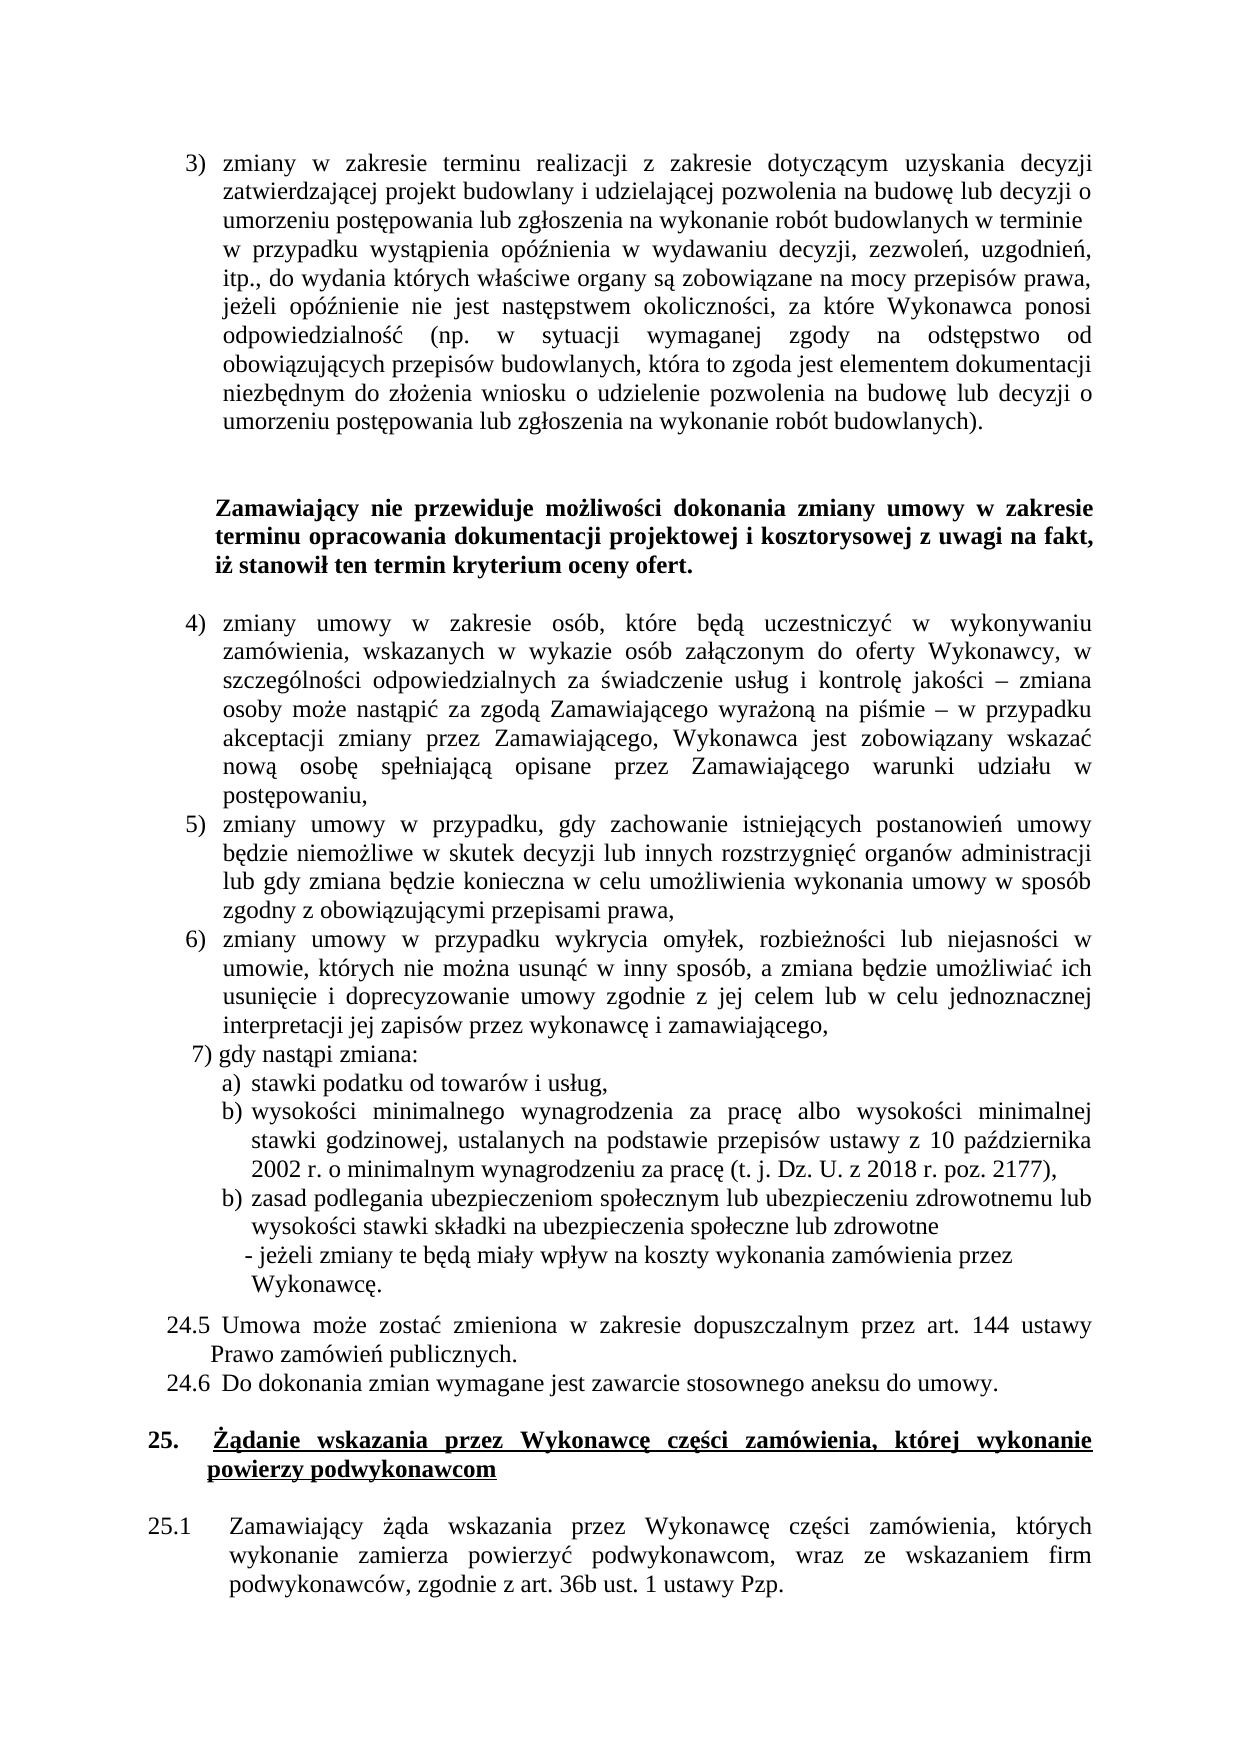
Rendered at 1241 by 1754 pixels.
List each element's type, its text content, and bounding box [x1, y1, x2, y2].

text w przypadku wystąpienia opóźnienia w wydawaniu decyzji, zezwoleń, uzgodnień, itp., do wydania których właściwe organy są zobowiązane na mocy przepisów prawa, jeżeli opóźnienie nie jest następstwem okoliczności, za które Wykonawca ponosi odpowiedzialność (np. w sytuacji wymaganej zgody na odstępstwo od obowiązujących przepisów budowlanych, która to zgoda jest elementem dokumentacji niezbędnym do złożenia wniosku o udzielenie pozwolenia na budowę lub decyzji o umorzeniu postępowania lub zgłoszenia na wykonanie robót budowlanych). [223, 234, 1092, 435]
list stawki podatku od towarów i usług, [222, 1068, 1092, 1096]
text - jeżeli zmiany te będą miały wpływ na koszty wykonania zamówienia przez Wykonawcę. [207, 1240, 1092, 1298]
list wysokości minimalnego wynagrodzenia za pracę albo wysokości minimalnej stawki godzinowej, ustalanych na podstawie przepisów ustawy z 10 października 2002 r. o minimalnym wynagrodzeniu za pracę (t. j. Dz. U. z 2018 r. poz. 2177), [222, 1096, 1092, 1183]
list Do dokonania zmian wymagane jest zawarcie stosownego aneksu do umowy. [166, 1368, 1092, 1396]
list zmiany umowy w przypadku wykrycia omyłek, rozbieżności lub niejasności w umowie, których nie można usunąć w inny sposób, a zmiana będzie umożliwiać ich usunięcie i doprecyzowanie umowy zgodnie z jej celem lub w celu jednoznacznej interpretacji jej zapisów przez wykonawcę i zamawiającego, [185, 924, 1092, 1039]
list zmiany umowy w przypadku, gdy zachowanie istniejących postanowień umowy będzie niemożliwe w skutek decyzji lub innych rozstrzygnięć organów administracji lub gdy zmiana będzie konieczna w celu umożliwienia wykonania umowy w sposób zgodny z obowiązującymi przepisami prawa, [185, 809, 1092, 924]
text 25. Żądanie wskazania przez Wykonawcę części zamówienia, której wykonanie powierzy podwykonawcom [148, 1425, 1092, 1483]
list Umowa może zostać zmieniona w zakresie dopuszczalnym przez art. 144 ustawy Prawo zamówień publicznych. [166, 1310, 1092, 1368]
list Zamawiający żąda wskazania przez Wykonawcę części zamówienia, których wykonanie zamierza powierzyć podwykonawcom, wraz ze wskazaniem firm podwykonawców, zgodnie z art. 36b ust. 1 ustawy Pzp. [148, 1511, 1092, 1598]
list zmiany w zakresie terminu realizacji z zakresie dotyczącym uzyskania decyzji zatwierdzającej projekt budowlany i udzielającej pozwolenia na budowę lub decyzji o umorzeniu postępowania lub zgłoszenia na wykonanie robót budowlanych w terminie [185, 148, 1092, 234]
list zmiany umowy w zakresie osób, które będą uczestniczyć w wykonywaniu zamówienia, wskazanych w wykazie osób załączonym do oferty Wykonawcy, w szczególności odpowiedzialnych za świadczenie usług i kontrolę jakości – zmiana osoby może nastąpić za zgodą Zamawiającego wyrażoną na piśmie – w przypadku akceptacji zmiany przez Zamawiającego, Wykonawca jest zobowiązany wskazać nową osobę spełniającą opisane przez Zamawiającego warunki udziału w postępowaniu, [185, 608, 1092, 809]
text 7) gdy nastąpi zmiana: [191, 1039, 1092, 1068]
list zasad podlegania ubezpieczeniom społecznym lub ubezpieczeniu zdrowotnemu lub wysokości stawki składki na ubezpieczenia społeczne lub zdrowotne [222, 1183, 1092, 1240]
text Zamawiający nie przewiduje możliwości dokonania zmiany umowy w zakresie terminu opracowania dokumentacji projektowej i kosztorysowej z uwagi na fakt, iż stanowił ten termin kryterium oceny ofert. [215, 493, 1094, 579]
